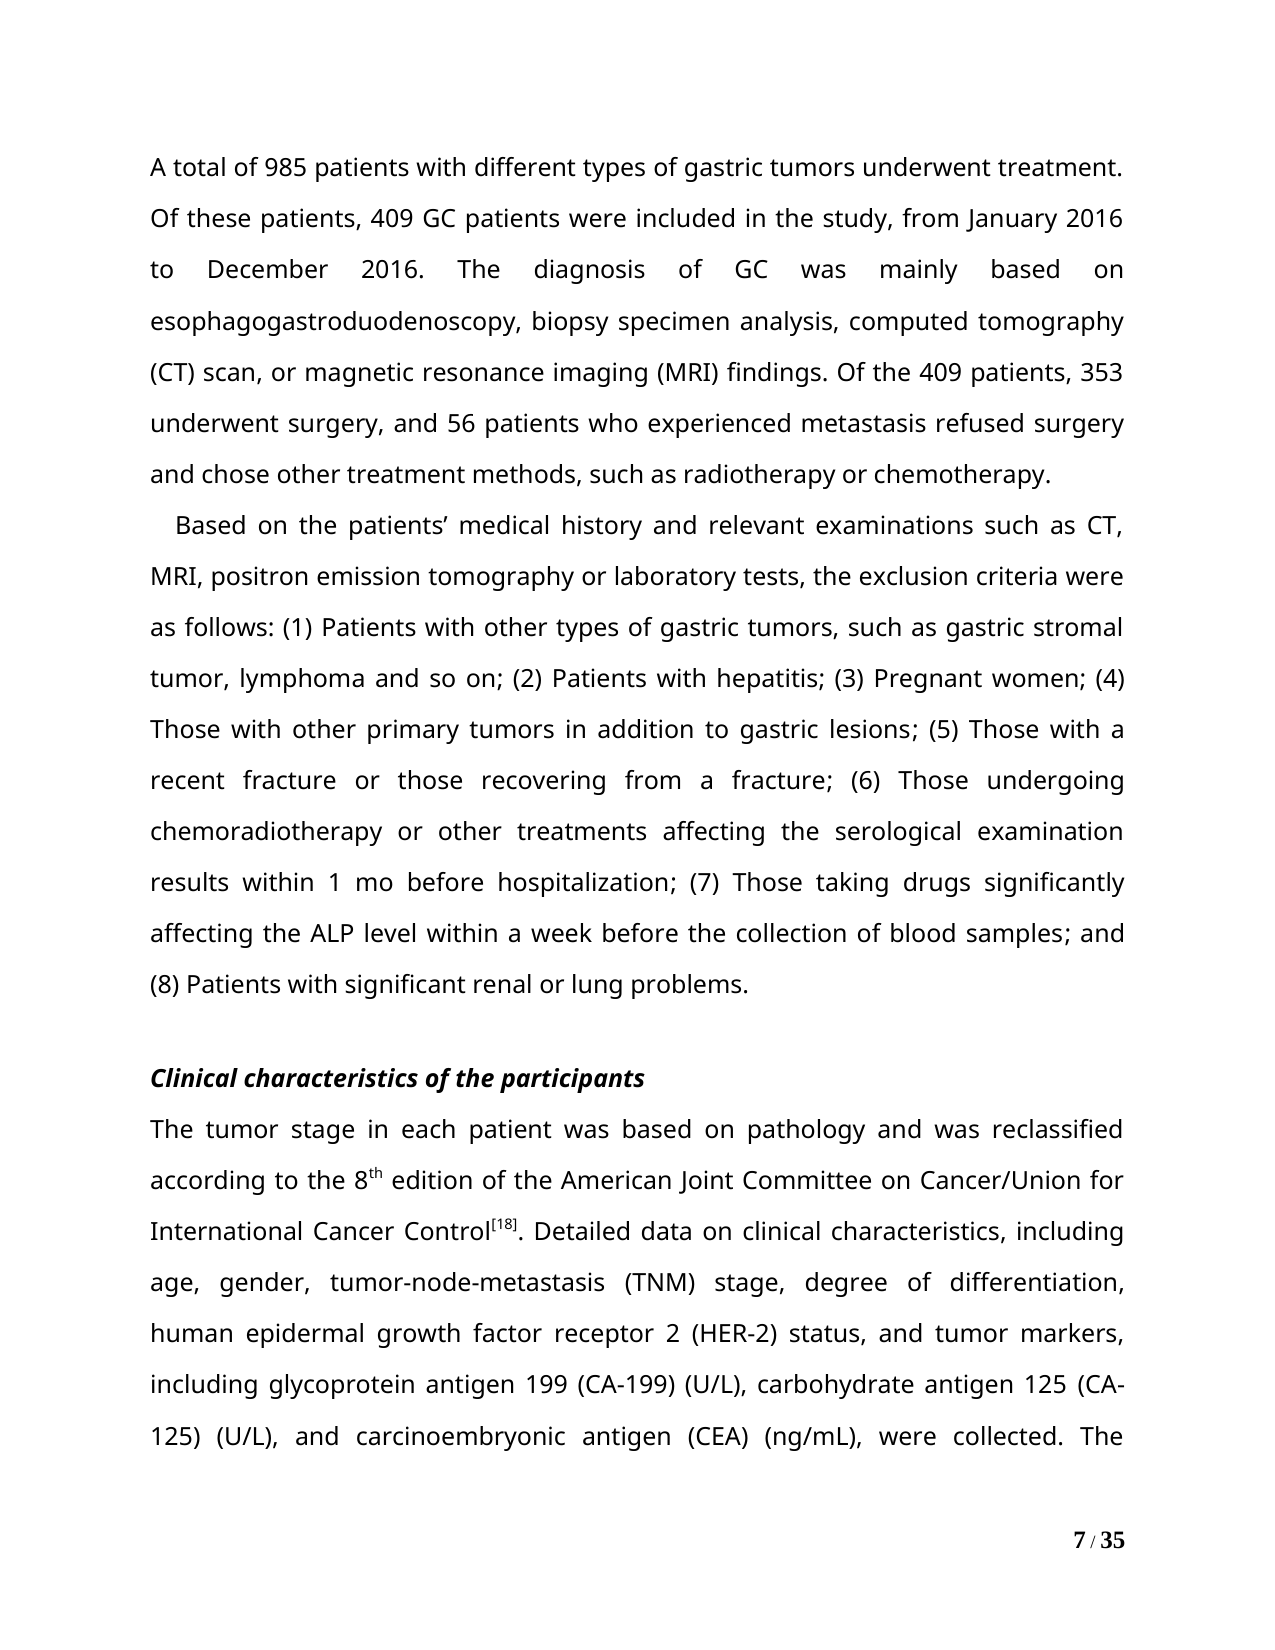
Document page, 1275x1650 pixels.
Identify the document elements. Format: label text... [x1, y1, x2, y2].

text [150, 1112, 1125, 1452]
text Based on the patients’ medical history and relevant examinations such as CT, MRI, positron emission tomography or laboratory tests, the exclusion criteria were as follows: (1) Patients with other types of gastric tumors, such as gastric stromal tumor, lymphoma and so on; (2) Patients with hepatitis; (3) Pregnant women; (4) Those with other primary tumors in addition to gastric lesions; (5) Those with a recent fracture or those recovering from a fracture; (6) Those undergoing chemoradiotherapy or other treatments affecting the serological examination results within 1 mo before hospitalization; (7) Those taking drugs significantly affecting the ALP level within a week before the collection of blood samples; and (8) Patients with significant renal or lung problems. [150, 507, 1125, 1001]
text Clinical characteristics of the participants [150, 1061, 1125, 1095]
text A total of 985 patients with different types of gastric tumors underwent treatment. Of these patients, 409 GC patients were included in the study, from January 2016 to December 2016. The diagnosis of GC was mainly based on esophagogastroduodenoscopy, biopsy specimen analysis, computed tomography (CT) scan, or magnetic resonance imaging (MRI) findings. Of the 409 patients, 353 underwent surgery, and 56 patients who experienced metastasis refused surgery and chose other treatment methods, such as radiotherapy or chemotherapy. [150, 150, 1125, 490]
